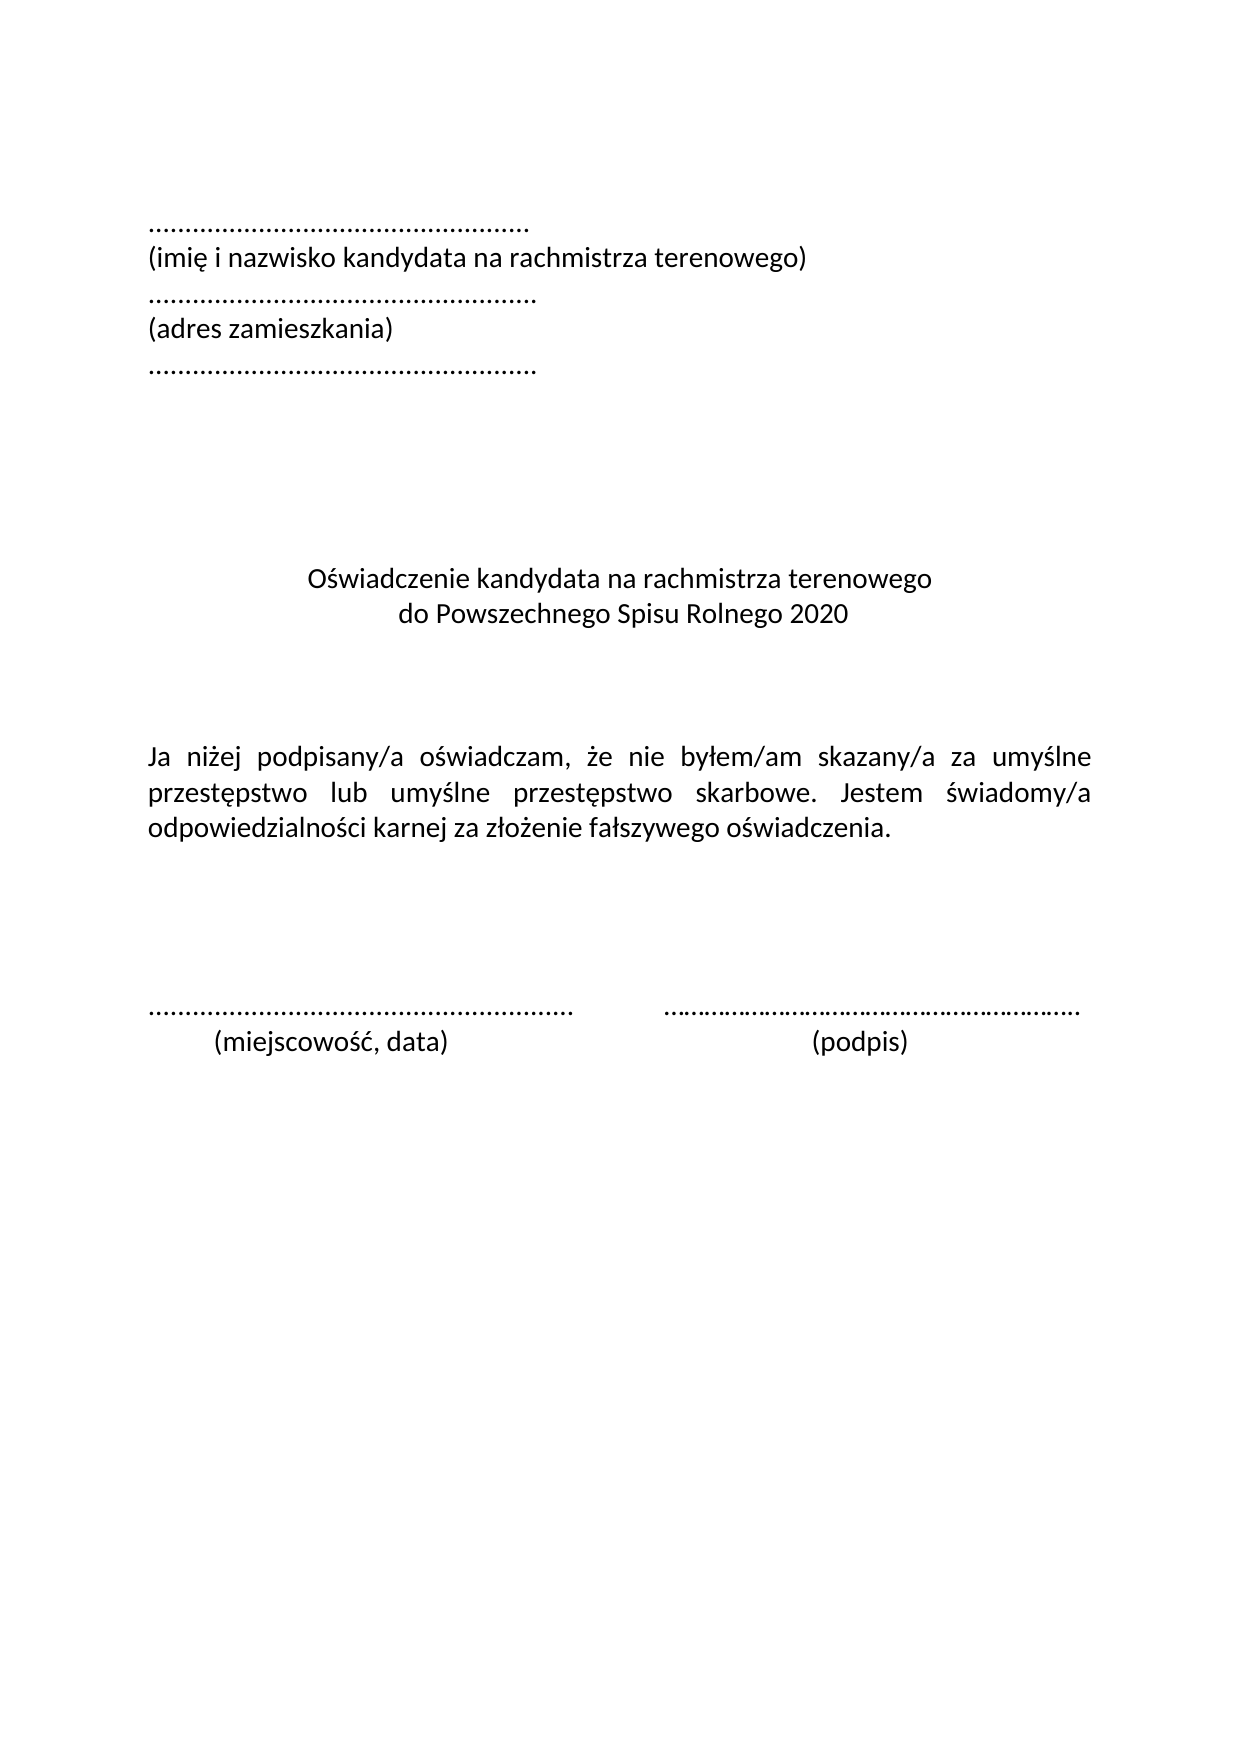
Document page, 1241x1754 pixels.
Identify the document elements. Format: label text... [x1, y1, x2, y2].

text (adres zamieszkania) [148, 311, 1093, 346]
text ..................................................... [148, 346, 1093, 382]
text (imię i nazwisko kandydata na rachmistrza terenowego) [148, 239, 1093, 275]
text .................................................... [148, 204, 1093, 239]
text (miejscowość, data) (podpis) [148, 1023, 1093, 1059]
text Oświadczenie kandydata na rachmistrza terenowego [148, 560, 1093, 596]
text do Powszechnego Spisu Rolnego 2020 [148, 596, 1093, 631]
text .......................................................... …………………………………………………….. [148, 987, 1093, 1023]
text Ja niżej podpisany/a oświadczam, że nie byłem/am skazany/a za umyślne przestępstwo lub umyślne przestępstwo skarbowe. Jestem świadomy/a odpowiedzialności karnej za złożenie fałszywego oświadczenia. [148, 738, 1093, 845]
text ..................................................... [148, 275, 1093, 311]
